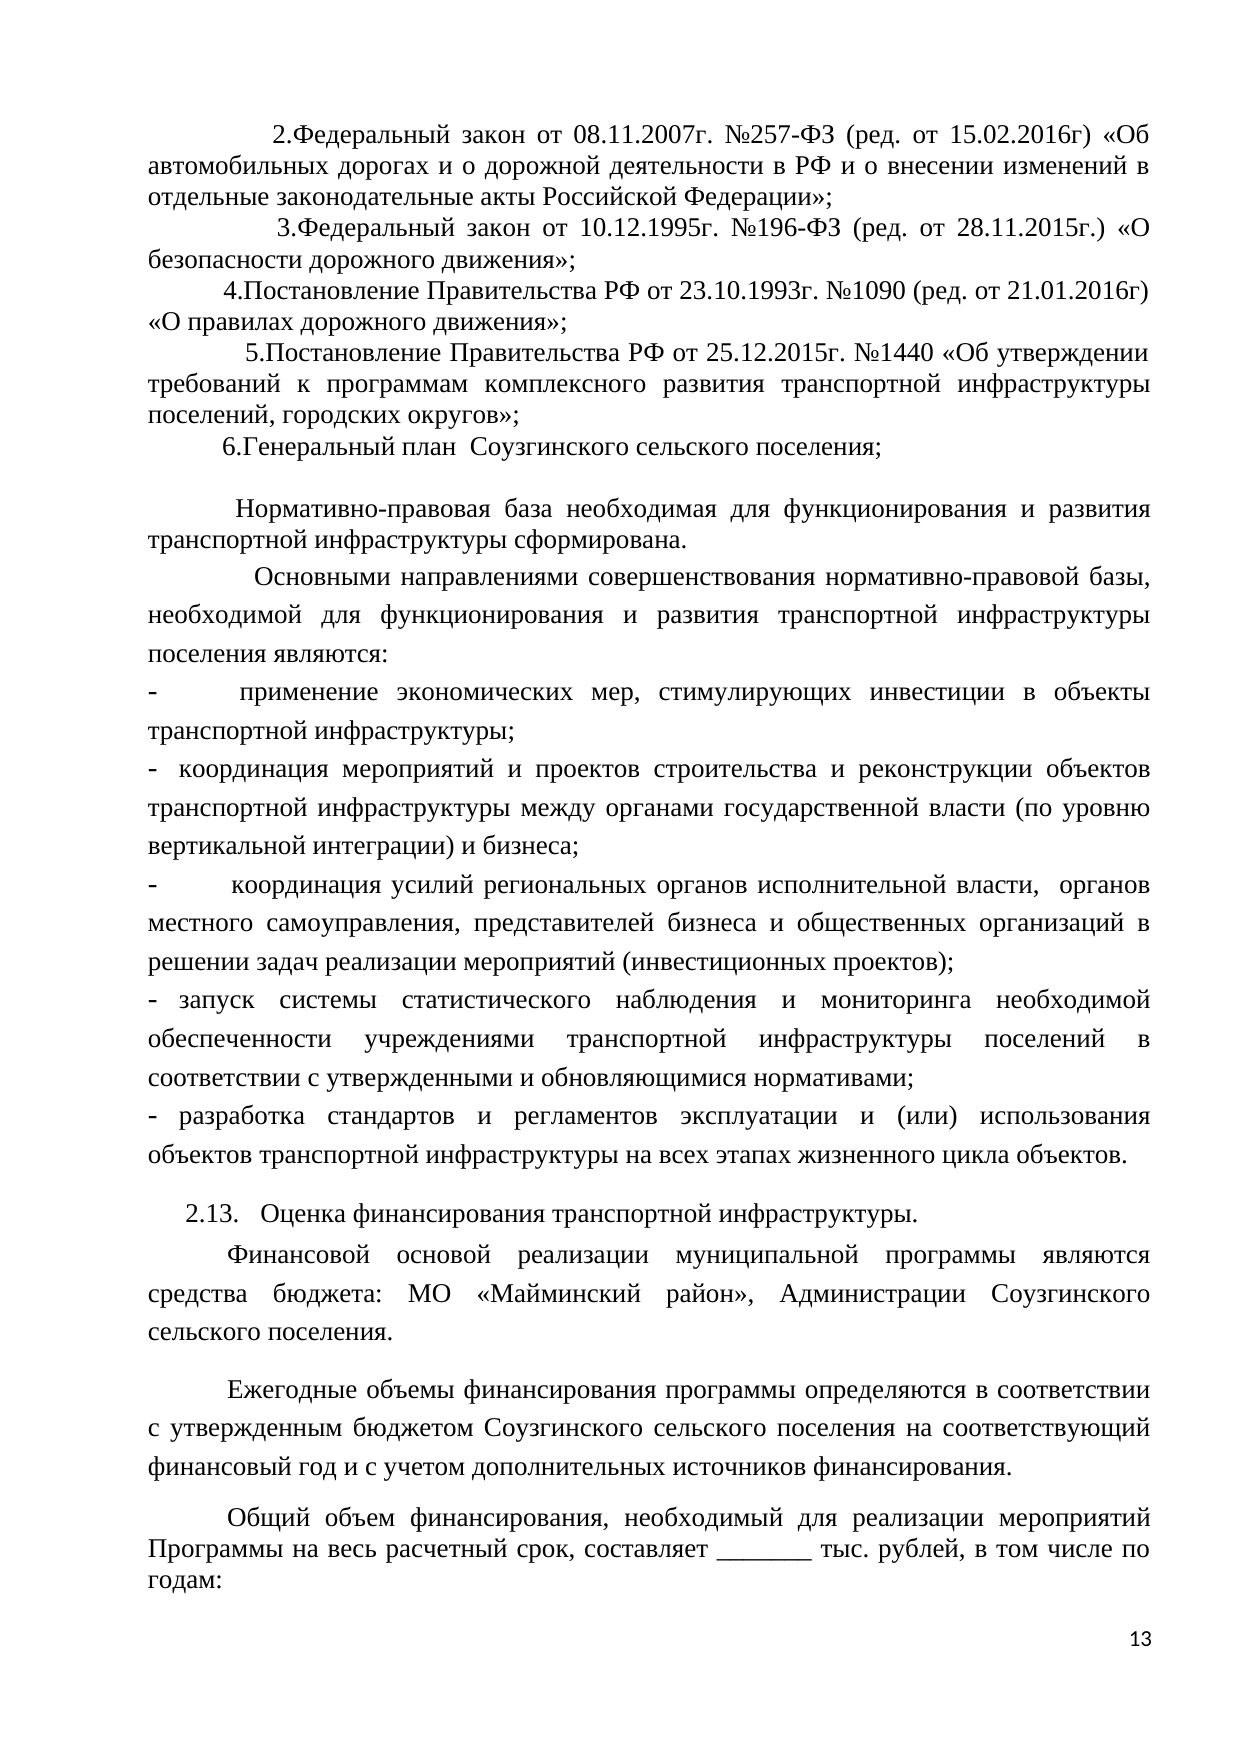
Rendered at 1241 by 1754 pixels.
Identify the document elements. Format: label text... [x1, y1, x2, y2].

list разработка стандартов и регламентов эксплуатации и (или) использования объектов транспортной инфраструктуры на всех этапах жизненного цикла объектов. [148, 1094, 1152, 1171]
list координация мероприятий и проектов строительства и реконструкции объектов транспортной инфраструктуры между органами государственной власти (по уровню вертикальной интеграции) и бизнеса; [148, 747, 1152, 862]
text Основными направлениями совершенствования нормативно-правовой базы, необходимой для функционирования и развития транспортной инфраструктуры поселения являются: [148, 554, 1152, 670]
text 3.Федеральный закон от 10.12.1995г. №196-ФЗ (ред. от 28.11.2015г.) «О безопасности дорожного движения»; [148, 212, 1152, 274]
text 6.Генеральный план Соузгинского сельского поселения; [148, 429, 1152, 461]
list запуск системы статистического наблюдения и мониторинга необходимой обеспеченности учреждениями транспортной инфраструктуры поселений в соответствии с утвержденными и обновляющимися нормативами; [148, 978, 1152, 1094]
text Финансовой основой реализации муниципальной программы являются средства бюджета: МО «Майминский район», Администрации Соузгинского сельского поселения. [148, 1233, 1152, 1348]
subtitle Оценка финансирования транспортной инфраструктуры. [185, 1197, 1152, 1228]
text 4.Постановление Правительства РФ от 23.10.1993г. №1090 (ред. от 21.01.2016г) «О правилах дорожного движения»; [148, 274, 1152, 336]
text 2.Федеральный закон от 08.11.2007г. №257-ФЗ (ред. от 15.02.2016г) «Об автомобильных дорогах и о дорожной деятельности в РФ и о внесении изменений в отдельные законодательные акты Российской Федерации»; [148, 118, 1152, 212]
list применение экономических мер, стимулирующих инвестиции в объекты транспортной инфраструктуры; [148, 670, 1152, 747]
list координация усилий региональных органов исполнительной власти, органов местного самоуправления, представителей бизнеса и общественных организаций в решении задач реализации мероприятий (инвестиционных проектов); [148, 862, 1152, 978]
text Ежегодные объемы финансирования программы определяются в соответствии с утвержденным бюджетом Соузгинского сельского поселения на соответствующий финансовый год и с учетом дополнительных источников финансирования. [148, 1367, 1152, 1483]
text Нормативно-правовая база необходимая для функционирования и развития транспортной инфраструктуры сформирована. [148, 492, 1152, 554]
text Общий объем финансирования, необходимый для реализации мероприятий Программы на весь расчетный срок, составляет _______ тыс. рублей, в том числе по годам: [148, 1501, 1152, 1594]
text 5.Постановление Правительства РФ от 25.12.2015г. №1440 «Об утверждении требований к программам комплексного развития транспортной инфраструктуры поселений, городских округов»; [148, 336, 1152, 429]
